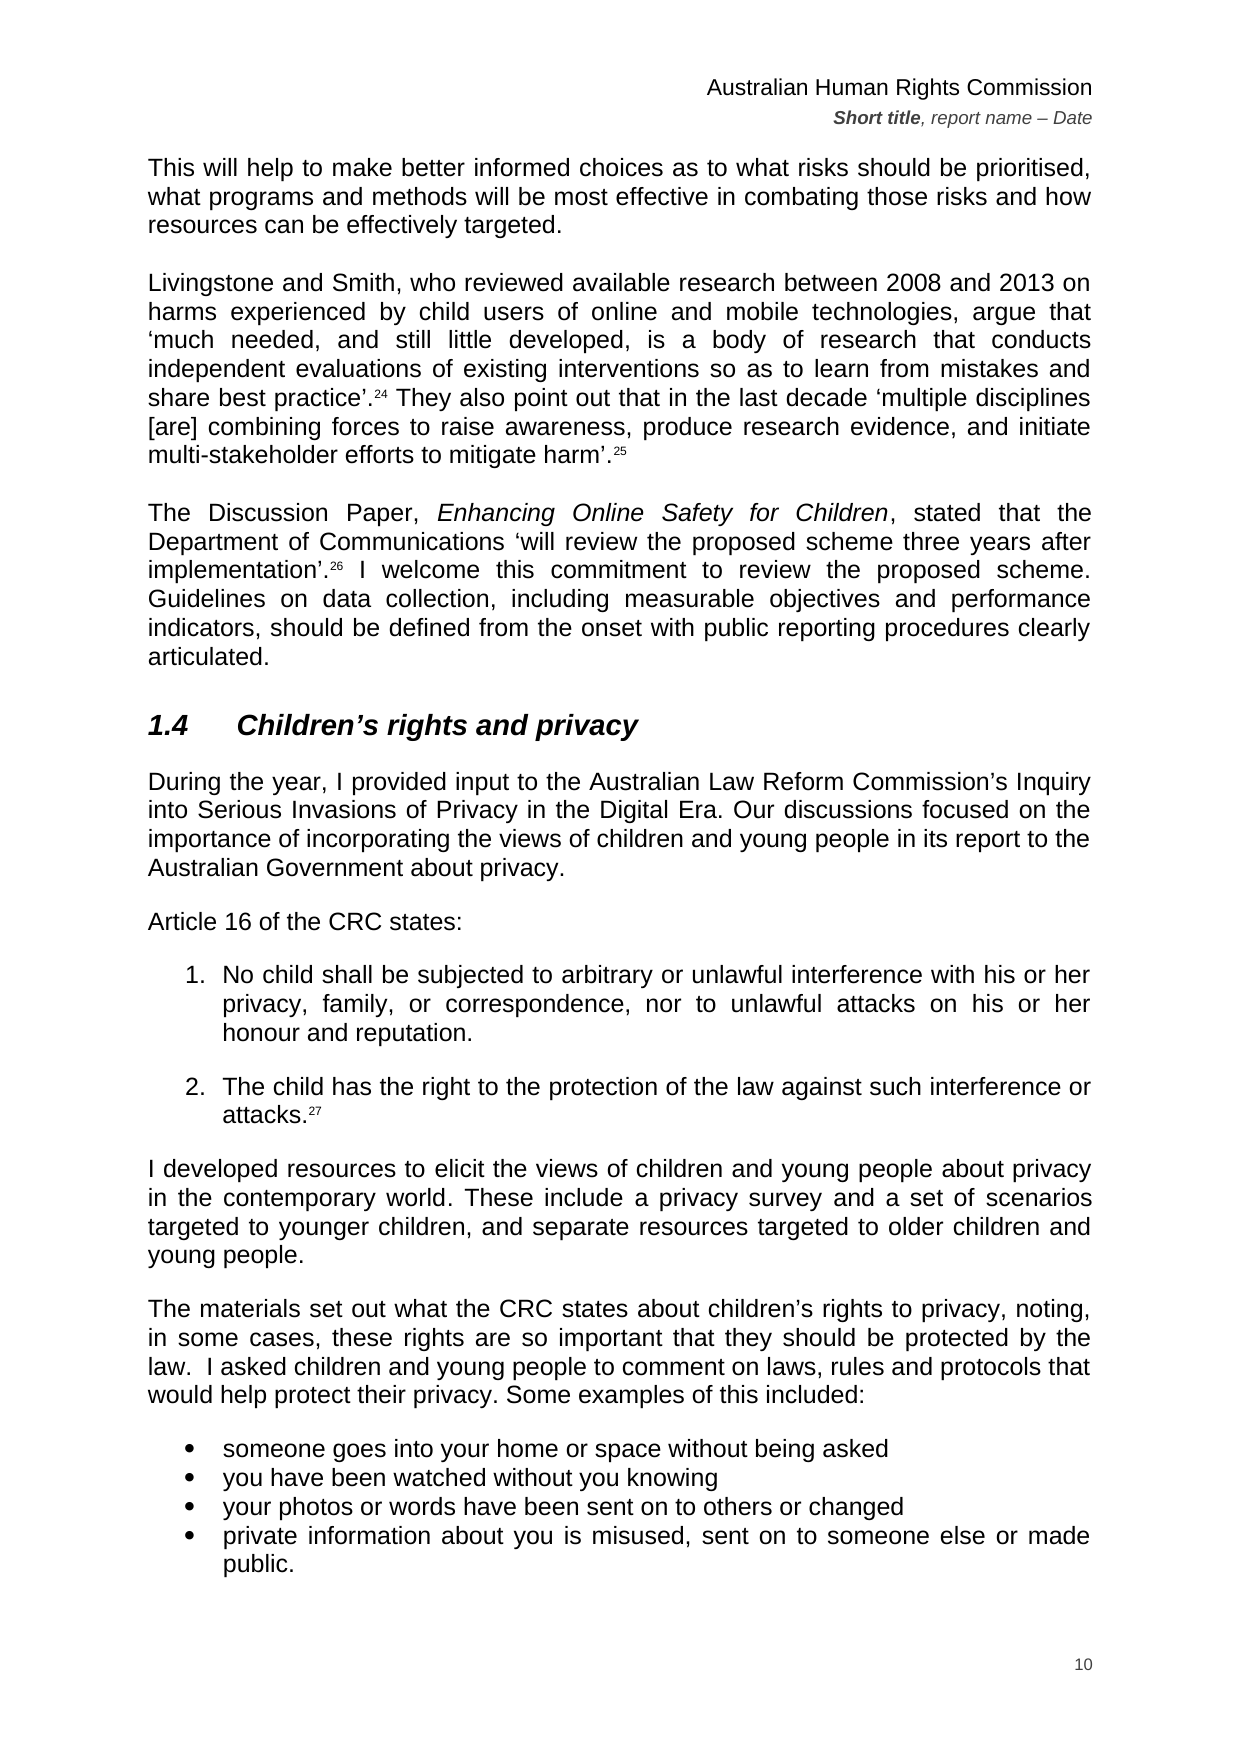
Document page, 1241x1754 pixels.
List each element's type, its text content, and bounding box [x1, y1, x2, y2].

list someone goes into your home or space without being asked [185, 1434, 1092, 1463]
list your photos or words have been sent on to others or changed [185, 1492, 1092, 1521]
list No child shall be subjected to arbitrary or unlawful interference with his or her privacy, family, or correspondence, nor to unlawful attacks on his or her honour and reputation. [185, 960, 1092, 1047]
text This will help to make better informed choices as to what risks should be prioritised, what programs and methods will be most effective in combating those risks and how resources can be effectively targeted. [148, 153, 1092, 239]
text During the year, I provided input to the Australian Law Reform Commission’s Inquiry into Serious Invasions of Privacy in the Digital Era. Our discussions focused on the importance of incorporating the views of children and young people in its report to the Australian Government about privacy. [148, 767, 1092, 882]
text The materials set out what the CRC states about children’s rights to privacy, noting, in some cases, these rights are so important that they should be protected by the law. I asked children and young people to comment on laws, rules and protocols that would help protect their privacy. Some examples of this included: [148, 1294, 1092, 1409]
text Article 16 of the CRC states: [148, 907, 1092, 935]
list The child has the right to the protection of the law against such interference or attacks. [185, 1072, 1092, 1129]
text Livingstone and Smith, who reviewed available research between 2008 and 2013 on harms experienced by child users of online and mobile technologies, argue that ‘much needed, and still little developed, is a body of research that conducts independent evaluations of existing interventions so as to learn from mistakes and share best practice’. They also point out that in the last decade ‘multiple disciplines [are] combining forces to raise awareness, produce research evidence, and initiate multi-stakeholder efforts to mitigate harm’. [148, 268, 1092, 469]
list private information about you is misused, sent on to someone else or made public. [185, 1521, 1092, 1578]
text I developed resources to elicit the views of children and young people about privacy in the contemporary world. These include a privacy survey and a set of scenarios targeted to younger children, and separate resources targeted to older children and young people. [148, 1154, 1092, 1269]
list you have been watched without you knowing [185, 1463, 1092, 1492]
text The Discussion Paper, Enhancing Online Safety for Children, stated that the Department of Communications ‘will review the proposed scheme three years after implementation’. I welcome this commitment to review the proposed scheme. Guidelines on data collection, including measurable objectives and performance indicators, should be defined from the onset with public reporting procedures clearly articulated. [148, 498, 1092, 671]
subtitle Children’s rights and privacy [148, 708, 1092, 742]
